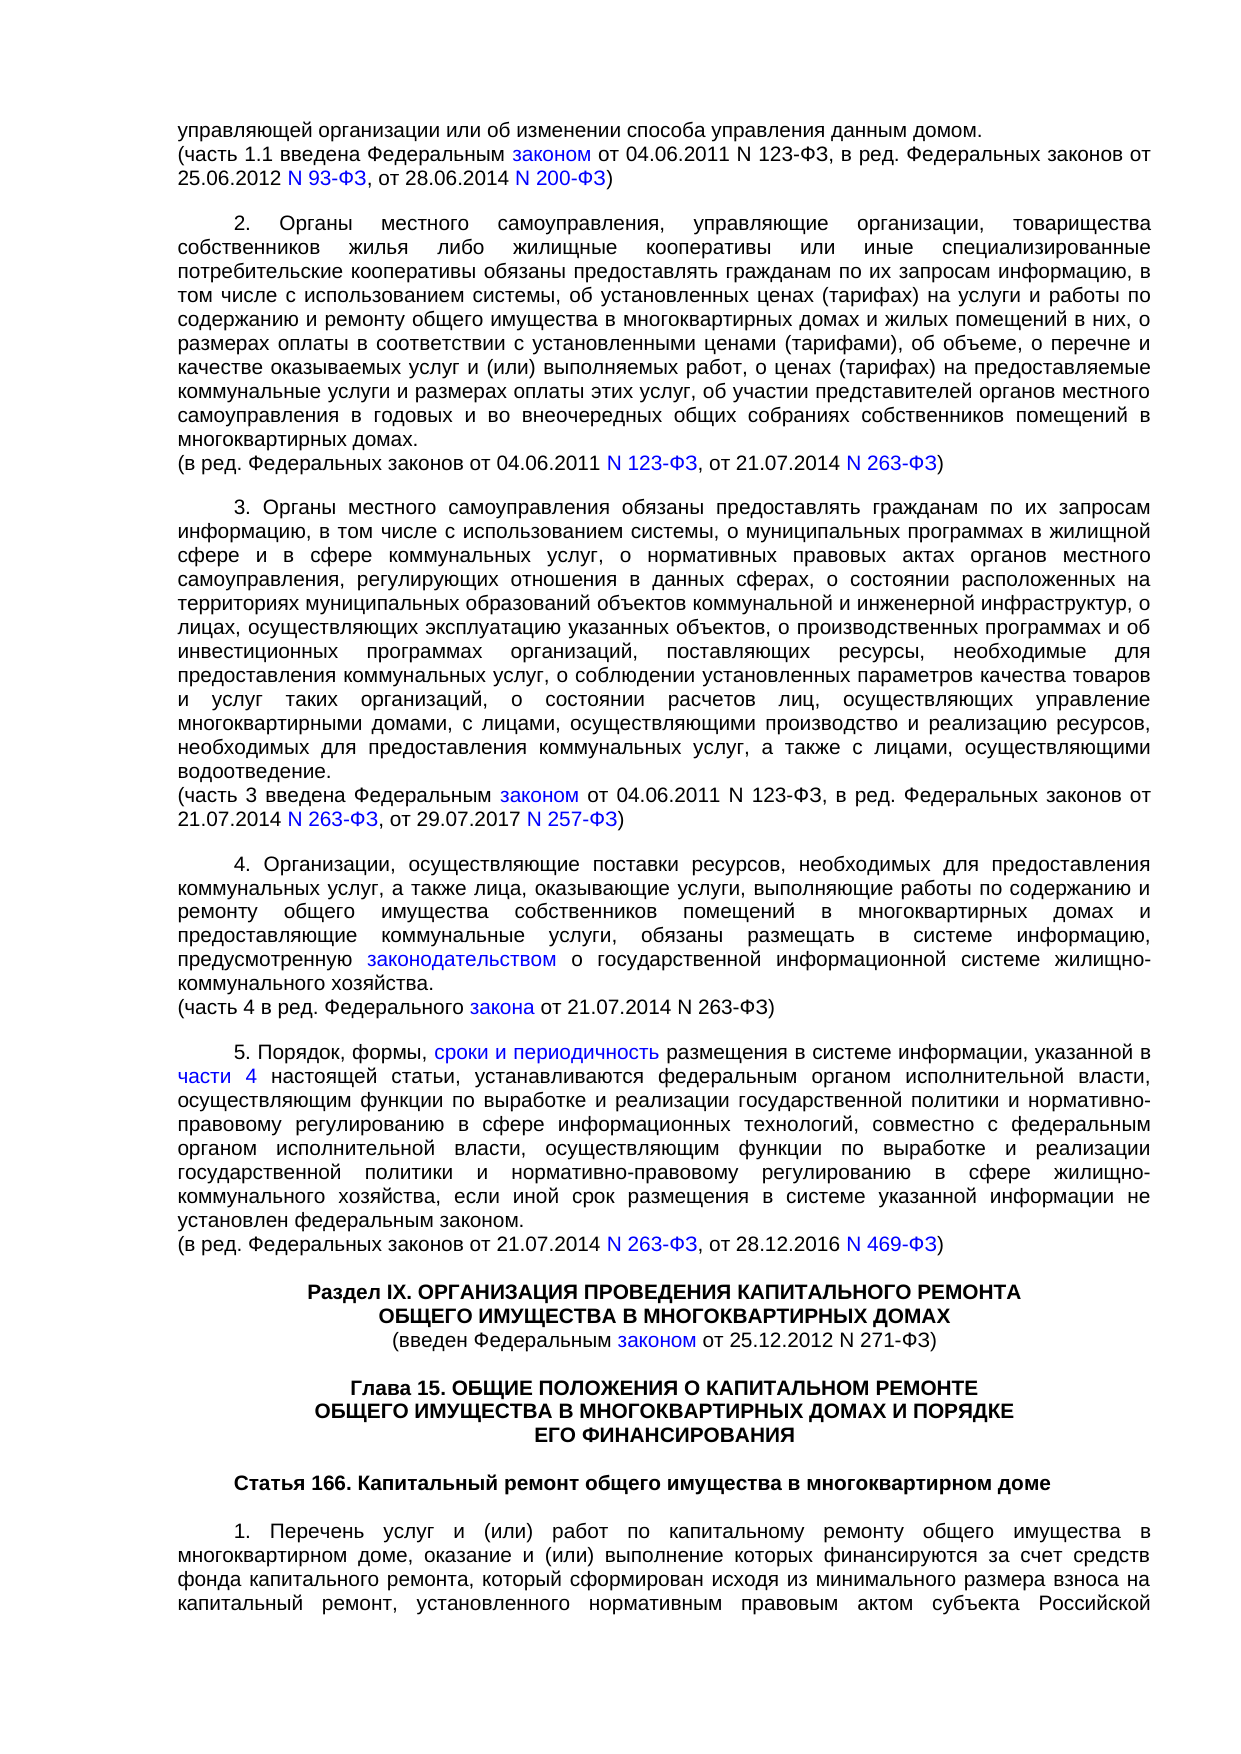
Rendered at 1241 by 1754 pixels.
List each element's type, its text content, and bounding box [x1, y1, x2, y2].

text 2. Органы местного самоуправления, управляющие организации, товарищества собственников жилья либо жилищные кооперативы или иные специализированные потребительские кооперативы обязаны предоставлять гражданам по их запросам информацию, в том числе с использованием системы, об установленных ценах (тарифах) на услуги и работы по содержанию и ремонту общего имущества в многоквартирных домах и жилых помещений в них, о размерах оплаты в соответствии с установленными ценами (тарифами), об объеме, о перечне и качестве оказываемых услуг и (или) выполняемых работ, о ценах (тарифах) на предоставляемые коммунальные услуги и размерах оплаты этих услуг, об участии представителей органов местного самоуправления в годовых и во внеочередных общих собраниях собственников помещений в многоквартирных домах. [177, 211, 1152, 450]
title Статья 166. Капитальный ремонт общего имущества в многоквартирном доме [177, 1471, 1152, 1495]
title ОБЩЕГО ИМУЩЕСТВА В МНОГОКВАРТИРНЫХ ДОМАХ [177, 1303, 1152, 1327]
text (введен Федеральным законом от 25.12.2012 N 271-ФЗ) [177, 1327, 1152, 1351]
text (в ред. Федеральных законов от 04.06.2011 N 123-ФЗ, от 21.07.2014 N 263-ФЗ) [177, 450, 1152, 474]
title Раздел IX. ОРГАНИЗАЦИЯ ПРОВЕДЕНИЯ КАПИТАЛЬНОГО РЕМОНТА [177, 1279, 1152, 1303]
text (часть 3 введена Федеральным законом от 04.06.2011 N 123-ФЗ, в ред. Федеральных законов от 21.07.2014 N 263-ФЗ, от 29.07.2017 N 257-ФЗ) [177, 783, 1152, 831]
text 4. Организации, осуществляющие поставки ресурсов, необходимых для предоставления коммунальных услуг, а также лица, оказывающие услуги, выполняющие работы по содержанию и ремонту общего имущества собственников помещений в многоквартирных домах и предоставляющие коммунальные услуги, обязаны размещать в системе информацию, предусмотренную законодательством о государственной информационной системе жилищно-коммунального хозяйства. [177, 851, 1152, 995]
text (часть 4 в ред. Федерального закона от 21.07.2014 N 263-ФЗ) [177, 995, 1152, 1019]
title Глава 15. ОБЩИЕ ПОЛОЖЕНИЯ О КАПИТАЛЬНОМ РЕМОНТЕ [177, 1375, 1152, 1399]
text (в ред. Федеральных законов от 21.07.2014 N 263-ФЗ, от 28.12.2016 N 469-ФЗ) [177, 1232, 1152, 1256]
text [177, 1519, 1152, 1615]
text 5. Порядок, формы, сроки и периодичность размещения в системе информации, указанной в части 4 настоящей статьи, устанавливаются федеральным органом исполнительной власти, осуществляющим функции по выработке и реализации государственной политики и нормативно-правовому регулированию в сфере информационных технологий, совместно с федеральным органом исполнительной власти, осуществляющим функции по выработке и реализации государственной политики и нормативно-правовому регулированию в сфере жилищно-коммунального хозяйства, если иной срок размещения в системе указанной информации не установлен федеральным законом. [177, 1040, 1152, 1232]
title ОБЩЕГО ИМУЩЕСТВА В МНОГОКВАРТИРНЫХ ДОМАХ И ПОРЯДКЕ [177, 1399, 1152, 1423]
text (часть 1.1 введена Федеральным законом от 04.06.2011 N 123-ФЗ, в ред. Федеральных законов от 25.06.2012 N 93-ФЗ, от 28.06.2014 N 200-ФЗ) [177, 142, 1152, 190]
text 3. Органы местного самоуправления обязаны предоставлять гражданам по их запросам информацию, в том числе с использованием системы, о муниципальных программах в жилищной сфере и в сфере коммунальных услуг, о нормативных правовых актах органов местного самоуправления, регулирующих отношения в данных сферах, о состоянии расположенных на территориях муниципальных образований объектов коммунальной и инженерной инфраструктур, о лицах, осуществляющих эксплуатацию указанных объектов, о производственных программах и об инвестиционных программах организаций, поставляющих ресурсы, необходимые для предоставления коммунальных услуг, о соблюдении установленных параметров качества товаров и услуг таких организаций, о состоянии расчетов лиц, осуществляющих управление многоквартирными домами, с лицами, осуществляющими производство и реализацию ресурсов, необходимых для предоставления коммунальных услуг, а также с лицами, осуществляющими водоотведение. [177, 495, 1152, 783]
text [177, 118, 1152, 142]
title ЕГО ФИНАНСИРОВАНИЯ [177, 1423, 1152, 1447]
